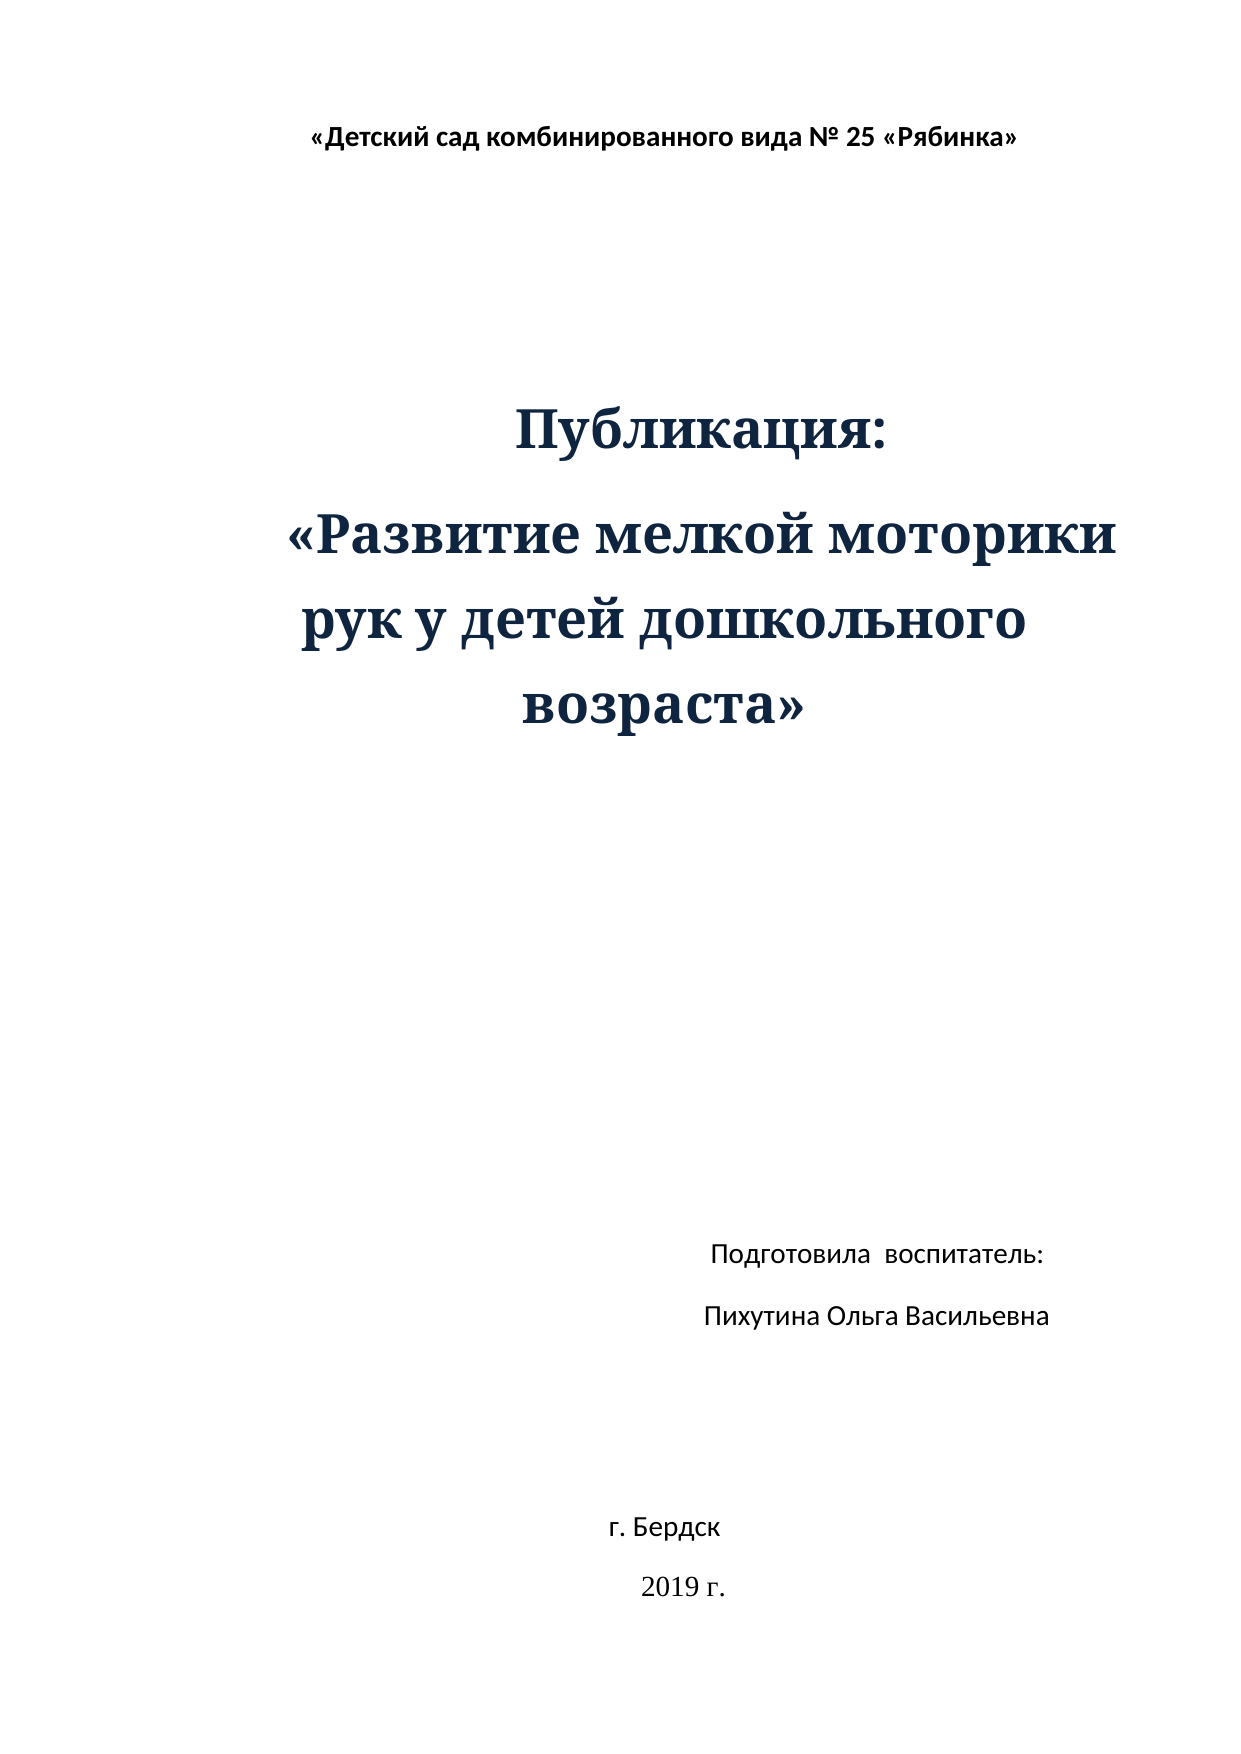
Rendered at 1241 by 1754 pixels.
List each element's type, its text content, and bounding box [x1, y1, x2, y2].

text «Детский сад комбинированного вида № 25 «Рябинка» [177, 118, 1152, 154]
text Публикация: [177, 390, 1152, 464]
text Подготовила воспитатель: [177, 1236, 1152, 1271]
text 2019 г. [177, 1569, 1152, 1603]
text г. Бердск [177, 1508, 1152, 1543]
text «Развитие мелкой моторики рук у детей дошкольного возраста» [177, 496, 1152, 739]
text Пихутина Ольга Васильевна [177, 1297, 1152, 1333]
